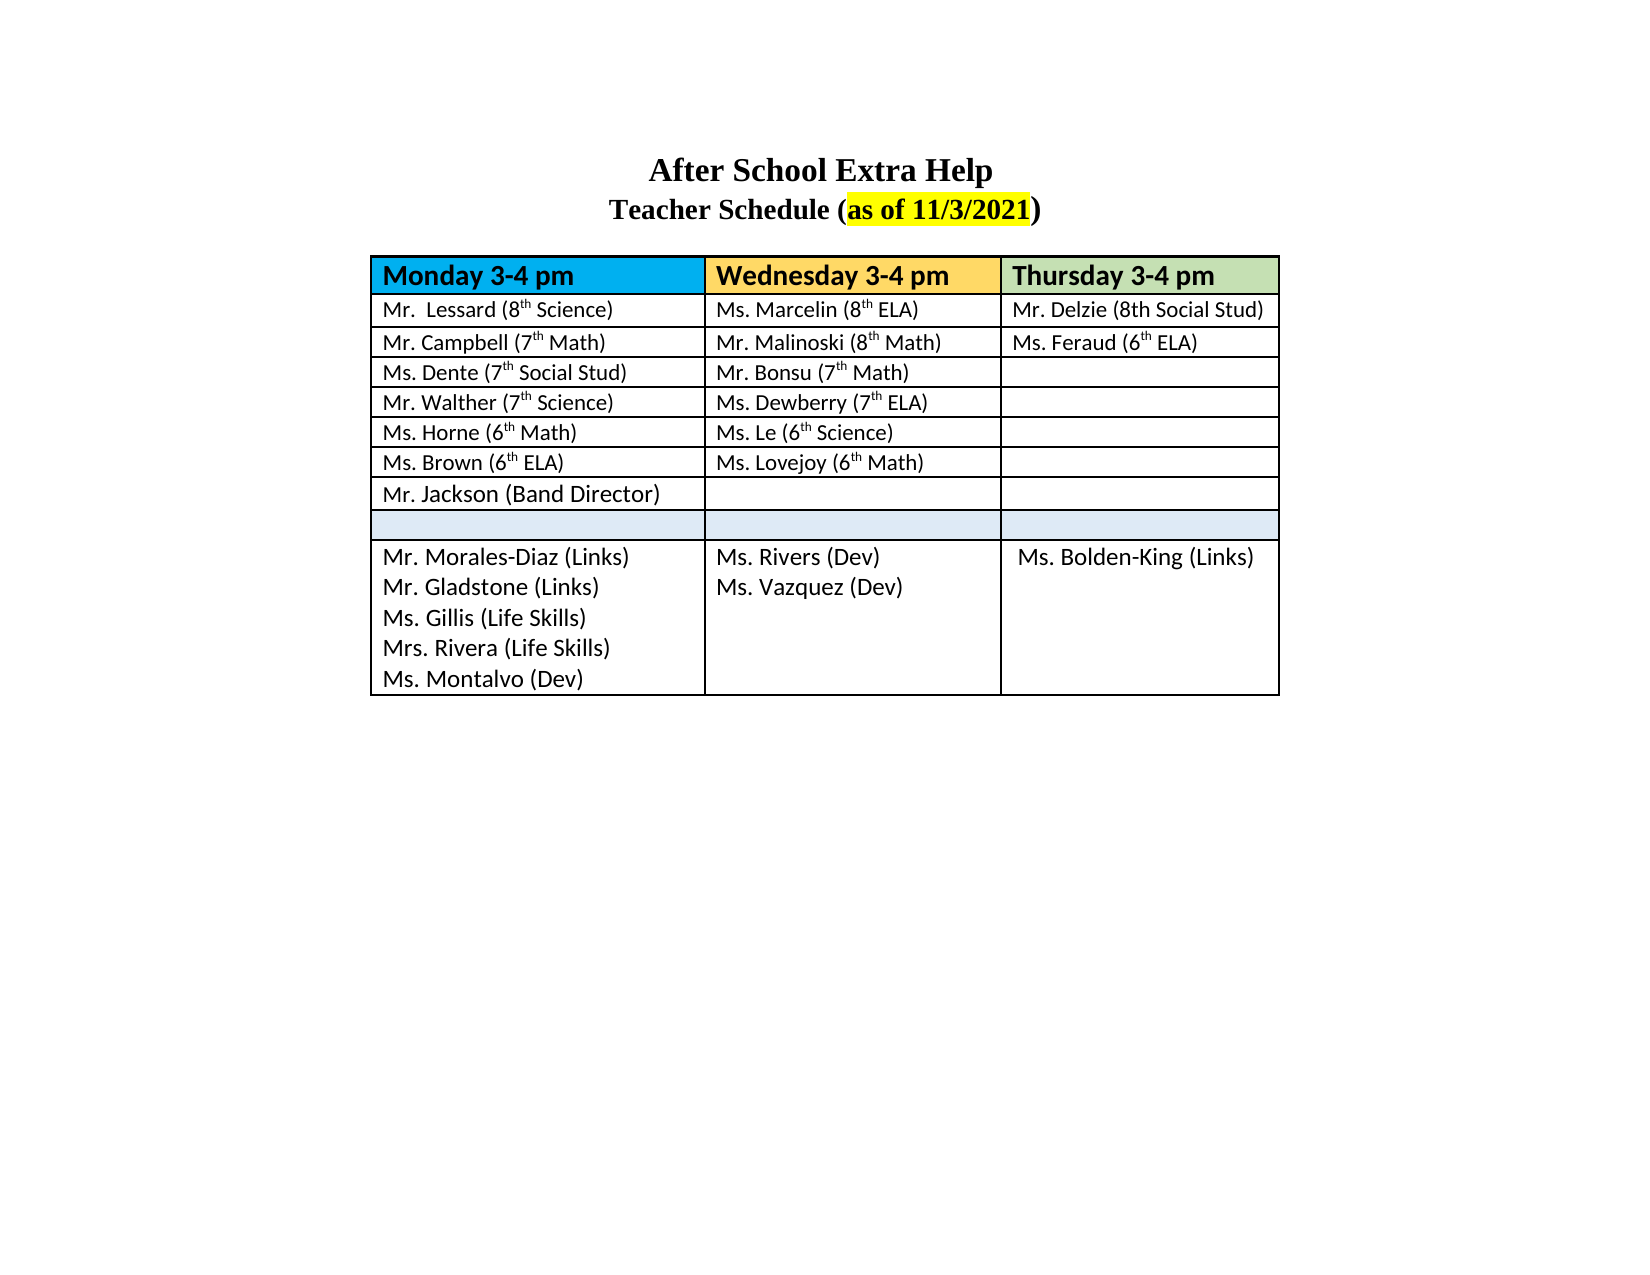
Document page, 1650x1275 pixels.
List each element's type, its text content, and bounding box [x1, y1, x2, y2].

table_cell Ms. Brown (6th ELA) [372, 448, 704, 476]
table_header Wednesday 3-4 pm [706, 258, 1000, 293]
table_header Monday 3-4 pm [372, 258, 704, 293]
table_cell Mr. Walther (7th Science) [372, 388, 704, 416]
table_cell Ms. Lovejoy (6th Math) [706, 448, 1000, 476]
table_cell Mr. Bonsu (7th Math) [706, 358, 1000, 386]
table_cell [1002, 478, 1278, 509]
table_cell [1002, 511, 1278, 539]
table_cell Ms. Le (6th Science) [706, 418, 1000, 446]
table_cell Ms. Dewberry (7th ELA) [706, 388, 1000, 416]
table_cell Mr. Morales-Diaz (Links) Mr. Gladstone (Links) Ms. Gillis (Life Skills) Mrs. Rivera (Life Skills) Ms. Montalvo (Dev) [372, 541, 704, 694]
table_cell Ms. Bolden-King (Links) [1002, 541, 1278, 694]
table_cell Mr. Campbell (7th Math) [372, 328, 704, 356]
table_cell Ms. Feraud (6th ELA) [1002, 328, 1278, 356]
table_cell Ms. Horne (6th Math) [372, 418, 704, 446]
table_cell Ms. Marcelin (8th ELA) [706, 295, 1000, 326]
table_cell Mr. Lessard (8th Science) [372, 295, 704, 326]
table_cell [372, 511, 704, 539]
table_cell [1002, 418, 1278, 446]
table_cell Mr. Malinoski (8th Math) [706, 328, 1000, 356]
table_cell Ms. Rivers (Dev) Ms. Vazquez (Dev) [706, 541, 1000, 694]
table_cell [1002, 388, 1278, 416]
table_cell [706, 511, 1000, 539]
table_cell Mr. Delzie (8th Social Stud) [1002, 295, 1278, 326]
table_header Thursday 3-4 pm [1002, 258, 1278, 293]
table_cell Ms. Dente (7th Social Stud) [372, 358, 704, 386]
table_cell [1002, 358, 1278, 386]
table_cell [706, 478, 1000, 509]
table_cell [1002, 448, 1278, 476]
table_cell Mr. Jackson (Band Director) [372, 478, 704, 509]
text After School Extra Help Teacher Schedule (as of 11/3/2021) [150, 150, 1500, 227]
